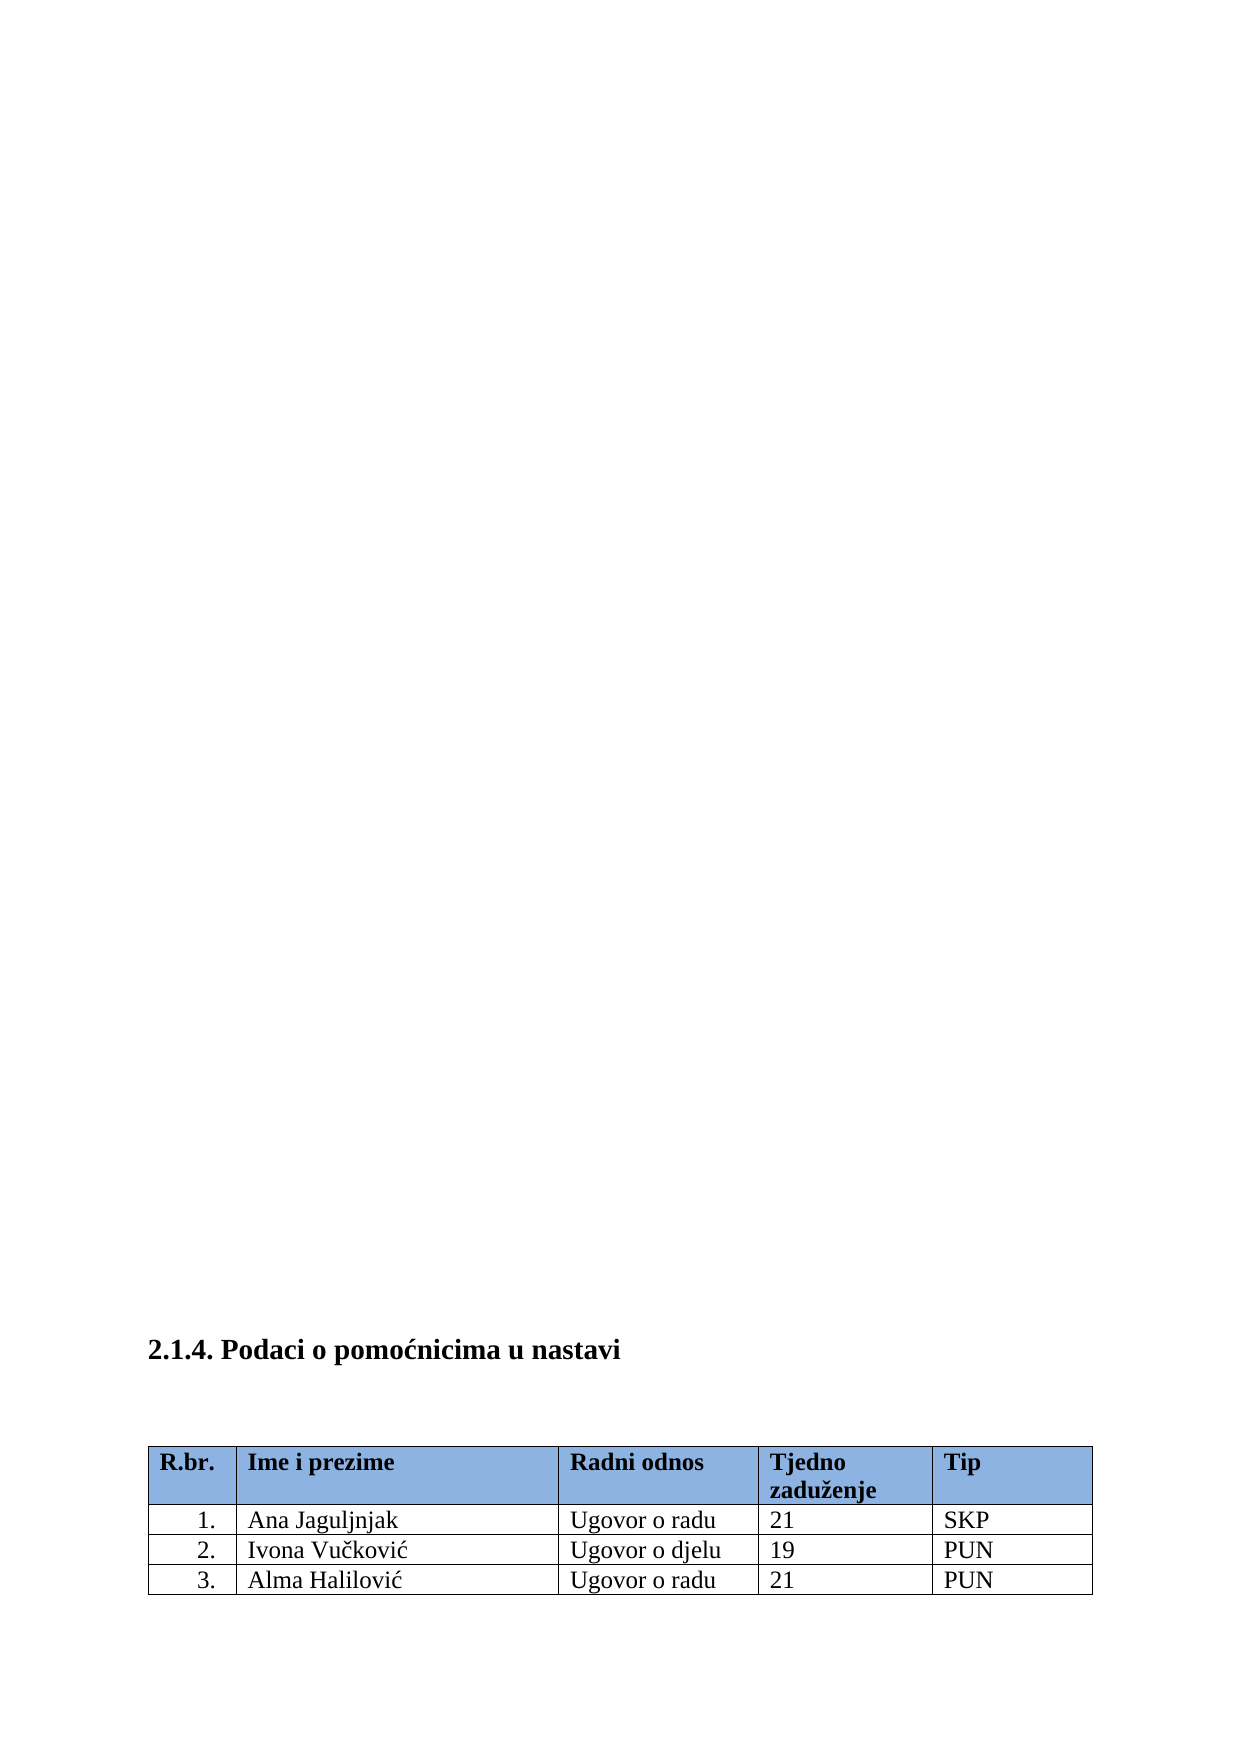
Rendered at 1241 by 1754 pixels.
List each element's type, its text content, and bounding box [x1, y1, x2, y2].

table_header Ime i prezime [237, 1447, 558, 1504]
table_cell PUN [933, 1535, 1092, 1564]
table_cell [149, 1535, 236, 1564]
table_cell SKP [933, 1505, 1092, 1534]
table_cell 21 [759, 1505, 932, 1534]
table_cell Ana Jaguljnjak [237, 1505, 558, 1534]
table_cell 19 [759, 1535, 932, 1564]
table_cell Ugovor o radu [559, 1565, 758, 1593]
table_cell Alma Halilović [237, 1565, 558, 1593]
table_header Radni odnos [559, 1447, 758, 1504]
table_cell Ivona Vučković [237, 1535, 558, 1564]
table_cell Ugovor o djelu [559, 1535, 758, 1564]
table_cell [149, 1505, 236, 1534]
table_cell 21 [759, 1565, 932, 1593]
table_cell Ugovor o radu [559, 1505, 758, 1534]
table_header R.br. [149, 1447, 236, 1504]
table_header Tjedno zaduženje [759, 1447, 932, 1504]
table_header Tip [933, 1447, 1092, 1504]
table_cell [149, 1565, 236, 1593]
table_cell PUN [933, 1565, 1092, 1593]
text 2.1.4. Podaci o pomoćnicima u nastavi [148, 1332, 1093, 1366]
